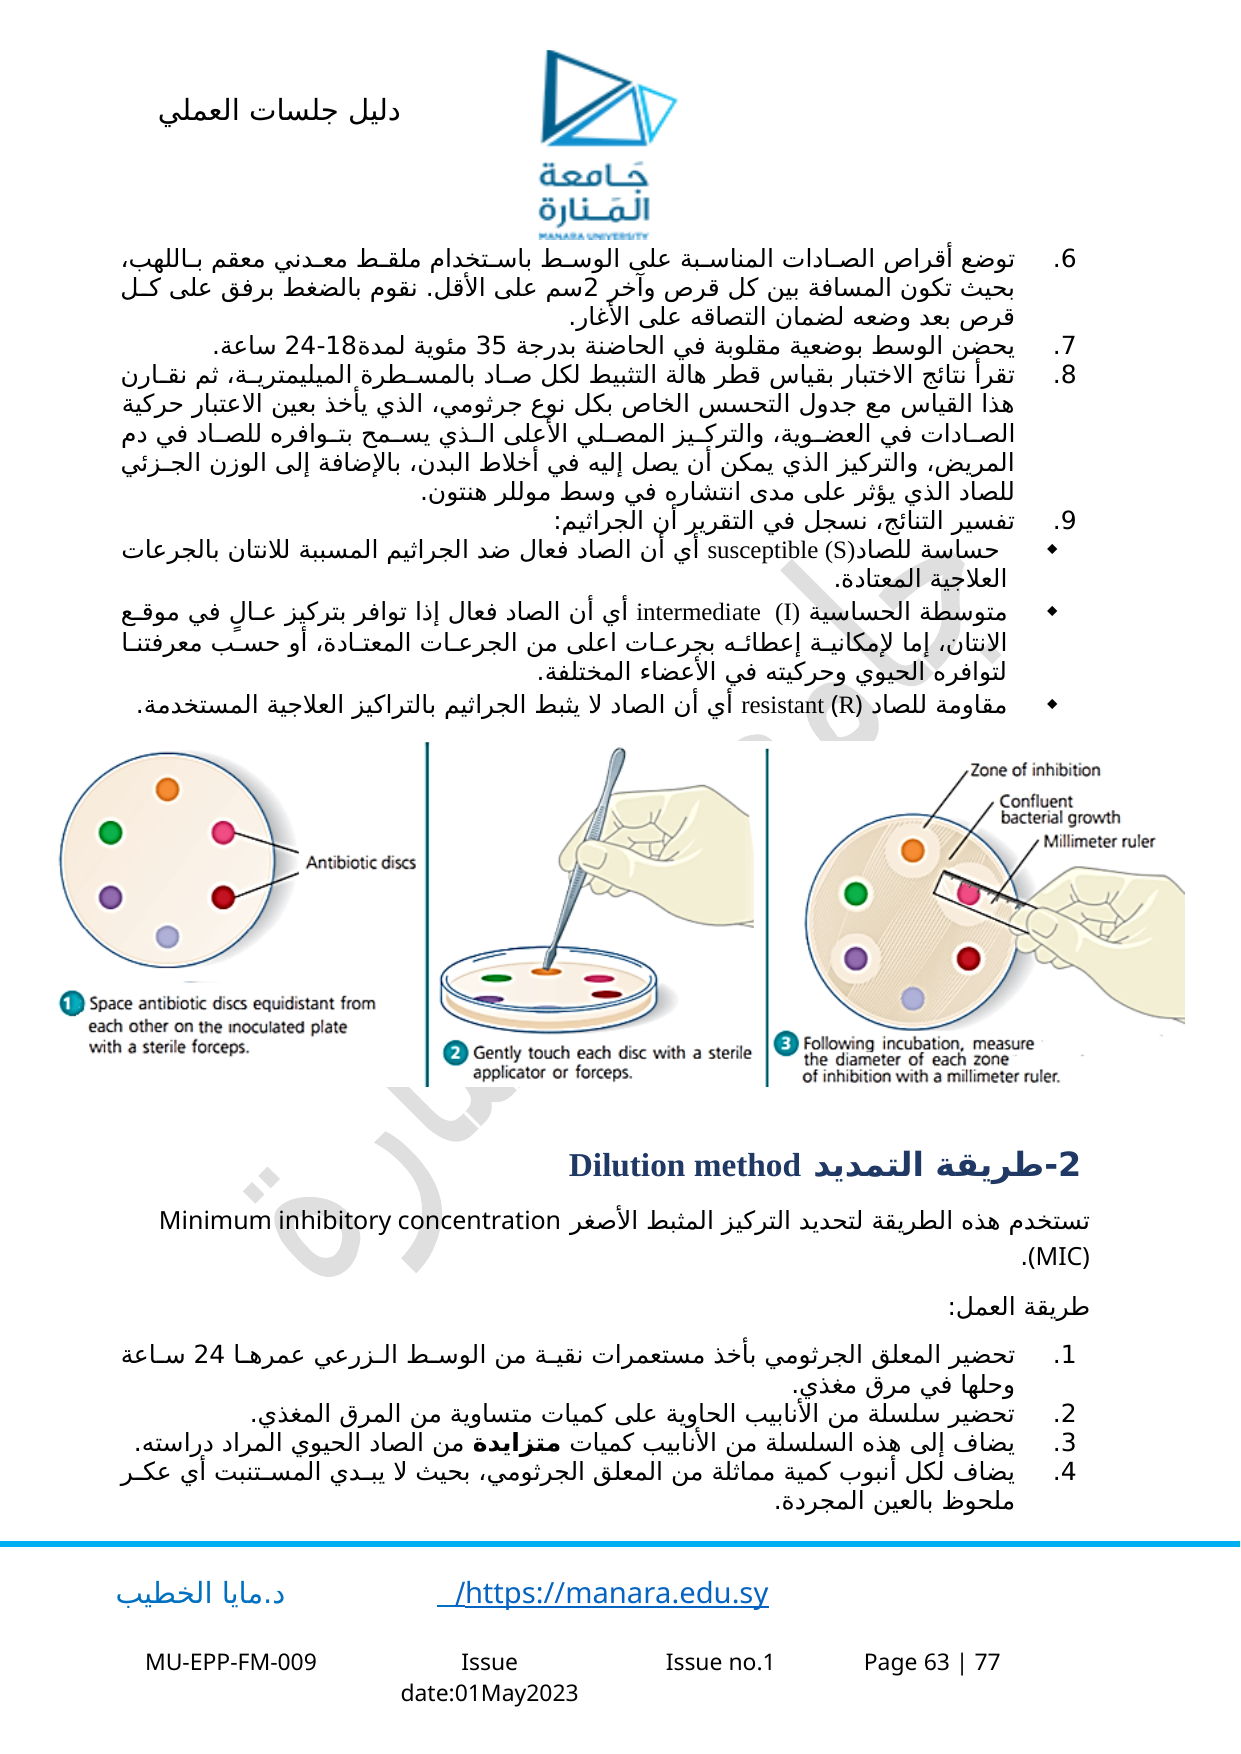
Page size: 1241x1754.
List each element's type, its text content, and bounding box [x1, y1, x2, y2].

list تحضير المعلق الجرثومي بأخذ مستعمرات نقية من الوسط الزرعي عمرها 24 ساعة وحلها في مرق مغذي. [120, 1341, 1053, 1399]
list متوسطة الحساسية intermediate (I) أي أن الصاد فعال إذا توافر بتركيز عالٍ في موقع الانتان، إما لإمكانية إعطائه بجرعات اعلى من الجرعات المعتادة، أو حسب معرفتنا لتوافره الحيوي وحركيته في الأعضاء المختلفة. [120, 594, 1045, 686]
list توضع أقراص الصادات المناسبة على الوسط باستخدام ملقط معدني معقم باللهب، بحيث تكون المسافة بين كل قرص وآخر 2سم على الأقل. نقوم بالضغط برفق على كل قرص بعد وضعه لضمان التصاقه على الأغار. [120, 244, 1053, 331]
text 2-طريقة التمديد Dilution method [120, 1145, 1081, 1184]
list يضاف إلى هذه السلسلة من الأنابيب كميات متزايدة من الصاد الحيوي المراد دراسته. [120, 1428, 1053, 1457]
picture [55, 741, 1185, 1087]
text طريقة العمل: [150, 1292, 1090, 1322]
list مقاومة للصاد resistant (R) أي أن الصاد لا يثبط الجراثيم بالتراكيز العلاجية المستخدمة. [120, 686, 1045, 720]
list يضاف لكل أنبوب كمية مماثلة من المعلق الجرثومي، بحيث لا يبدي المستنبت أي عكر ملحوظ بالعين المجردة. [120, 1457, 1053, 1516]
list تفسير التنائج، نسجل في التقرير أن الجراثيم: [120, 506, 1053, 535]
picture [536, 50, 683, 240]
list تقرأ نتائج الاختبار بقياس قطر هالة التثبيط لكل صاد بالمسطرة الميليمترية، ثم نقارن هذا القياس مع جدول التحسس الخاص بكل نوع جرثومي، الذي يأخذ بعين الاعتبار حركية الصادات في العضوية، والتركيز المصلي الأعلى الذي يسمح بتوافره للصاد في دم المريض، والتركيز الذي يمكن أن يصل إليه في أخلاط البدن، بالإضافة إلى الوزن الجزئي للصاد الذي يؤثر على مدى انتشاره في وسط موللر هنتون. [120, 360, 1053, 506]
list يحضن الوسط بوضعية مقلوبة في الحاضنة بدرجة 35 مئوية لمدة18-24 ساعة. [120, 331, 1053, 360]
list حساسة للصادsusceptible (S) أي أن الصاد فعال ضد الجراثيم المسببة للانتان بالجرعات العلاجية المعتادة. [120, 535, 1045, 594]
text تستخدم هذه الطريقة لتحديد التركيز المثبط الأصغر Minimum inhibitory concentration (MIC). [150, 1202, 1090, 1273]
list تحضير سلسلة من الأنابيب الحاوية على كميات متساوية من المرق المغذي. [120, 1399, 1053, 1428]
